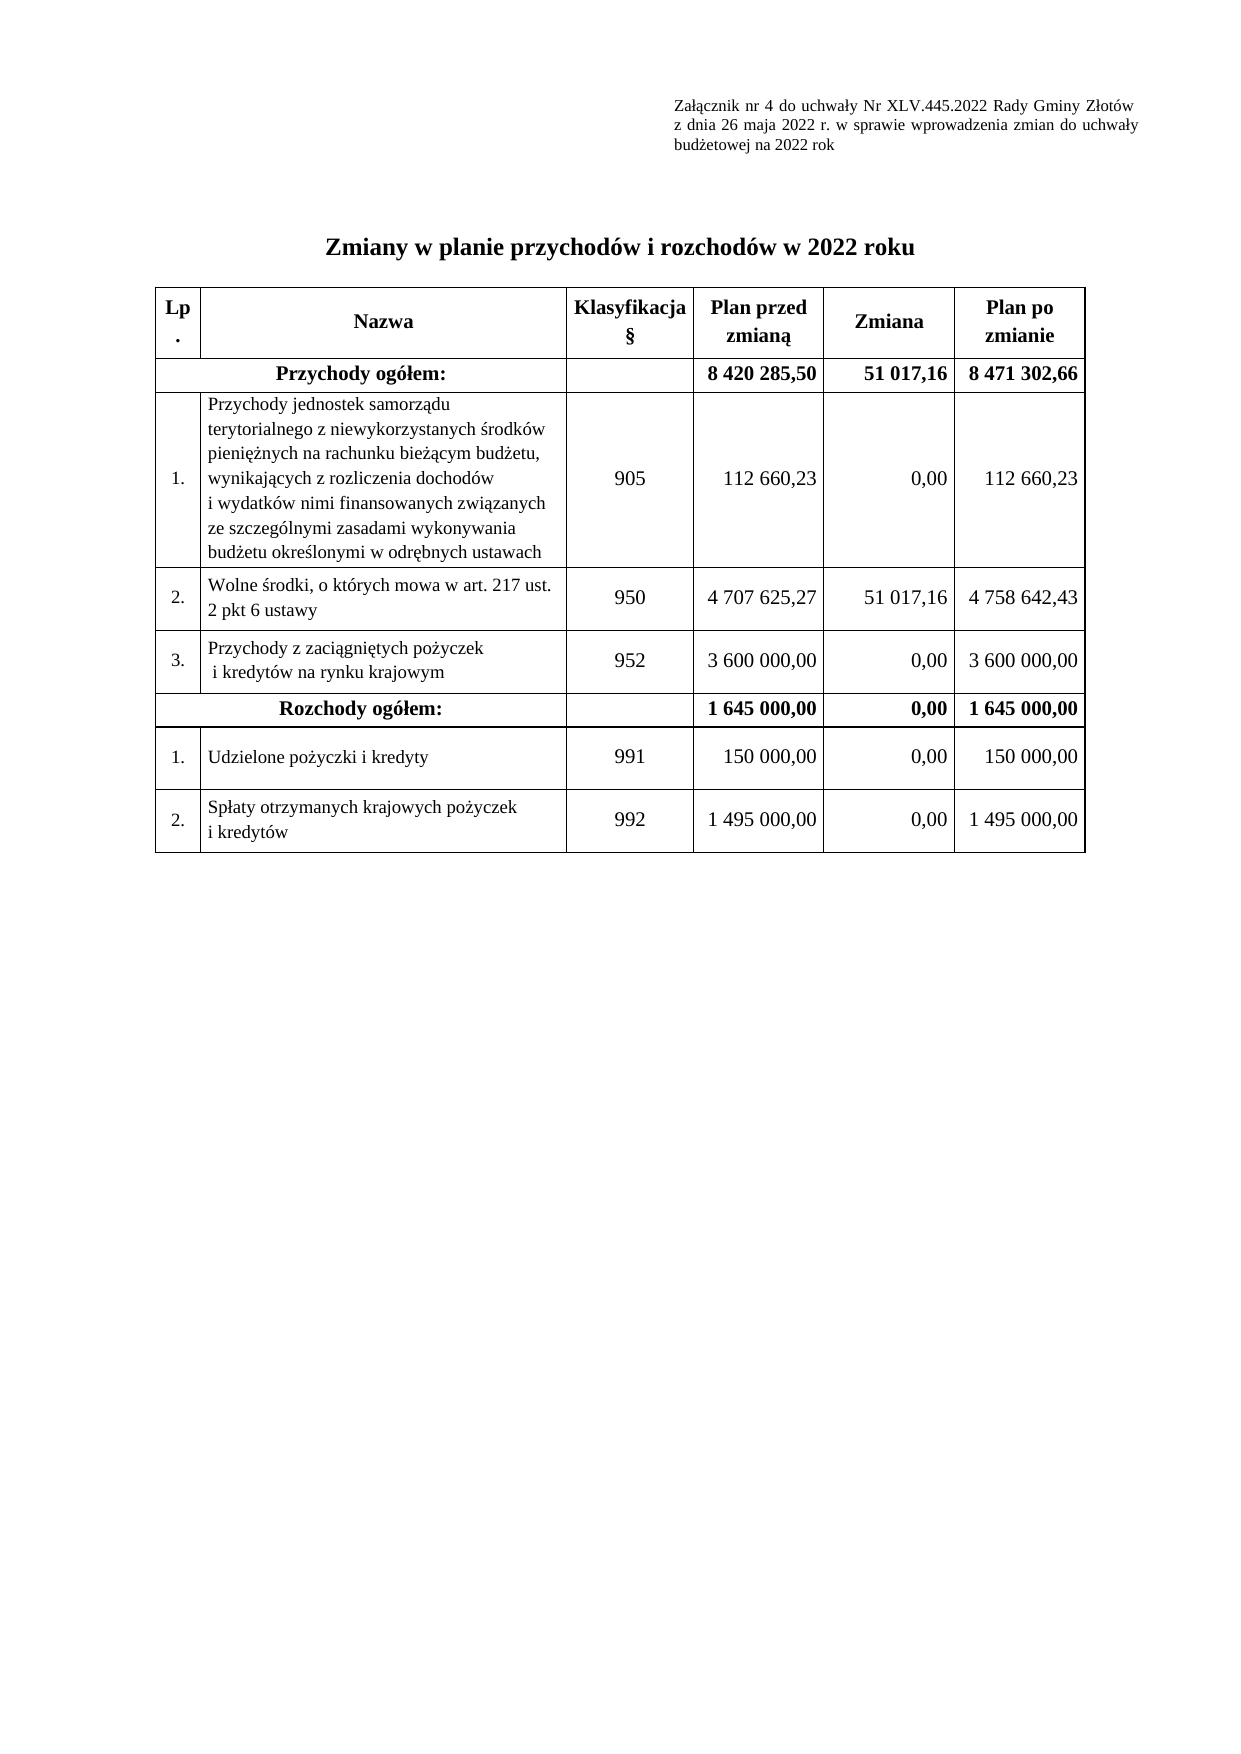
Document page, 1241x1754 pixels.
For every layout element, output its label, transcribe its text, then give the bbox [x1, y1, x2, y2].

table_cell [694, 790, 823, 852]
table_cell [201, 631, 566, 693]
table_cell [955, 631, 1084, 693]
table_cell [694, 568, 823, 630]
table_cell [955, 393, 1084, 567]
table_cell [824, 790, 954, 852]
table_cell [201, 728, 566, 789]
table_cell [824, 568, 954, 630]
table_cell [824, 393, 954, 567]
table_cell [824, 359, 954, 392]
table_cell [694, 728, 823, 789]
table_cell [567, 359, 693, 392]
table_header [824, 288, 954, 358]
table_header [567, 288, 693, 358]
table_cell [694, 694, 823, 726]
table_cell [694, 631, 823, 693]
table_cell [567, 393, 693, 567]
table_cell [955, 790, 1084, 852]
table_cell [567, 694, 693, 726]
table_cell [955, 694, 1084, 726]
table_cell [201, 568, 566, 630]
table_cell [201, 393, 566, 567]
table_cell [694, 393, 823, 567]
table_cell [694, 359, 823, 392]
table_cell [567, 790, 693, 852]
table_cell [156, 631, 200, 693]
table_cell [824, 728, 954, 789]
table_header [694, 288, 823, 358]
text Zmiany w planie przychodów i rozchodów w 2022 roku [148, 232, 1092, 260]
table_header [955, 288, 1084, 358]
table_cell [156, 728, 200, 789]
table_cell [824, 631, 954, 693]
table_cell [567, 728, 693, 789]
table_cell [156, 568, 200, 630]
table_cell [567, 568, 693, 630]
text Załącznik nr 4 do uchwały Nr XLV.445.2022 Rady Gminy Złotów z dnia 26 maja 2022 r. w sprawie wprowadzenia zmian do uchwały budżetowej na 2022 rok [674, 96, 1140, 153]
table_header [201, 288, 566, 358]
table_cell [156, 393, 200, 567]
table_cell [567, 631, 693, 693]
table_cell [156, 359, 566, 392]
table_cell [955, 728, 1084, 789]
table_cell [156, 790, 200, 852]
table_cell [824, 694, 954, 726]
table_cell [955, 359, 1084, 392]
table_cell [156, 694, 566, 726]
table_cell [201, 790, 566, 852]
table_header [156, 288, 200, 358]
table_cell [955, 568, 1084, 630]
